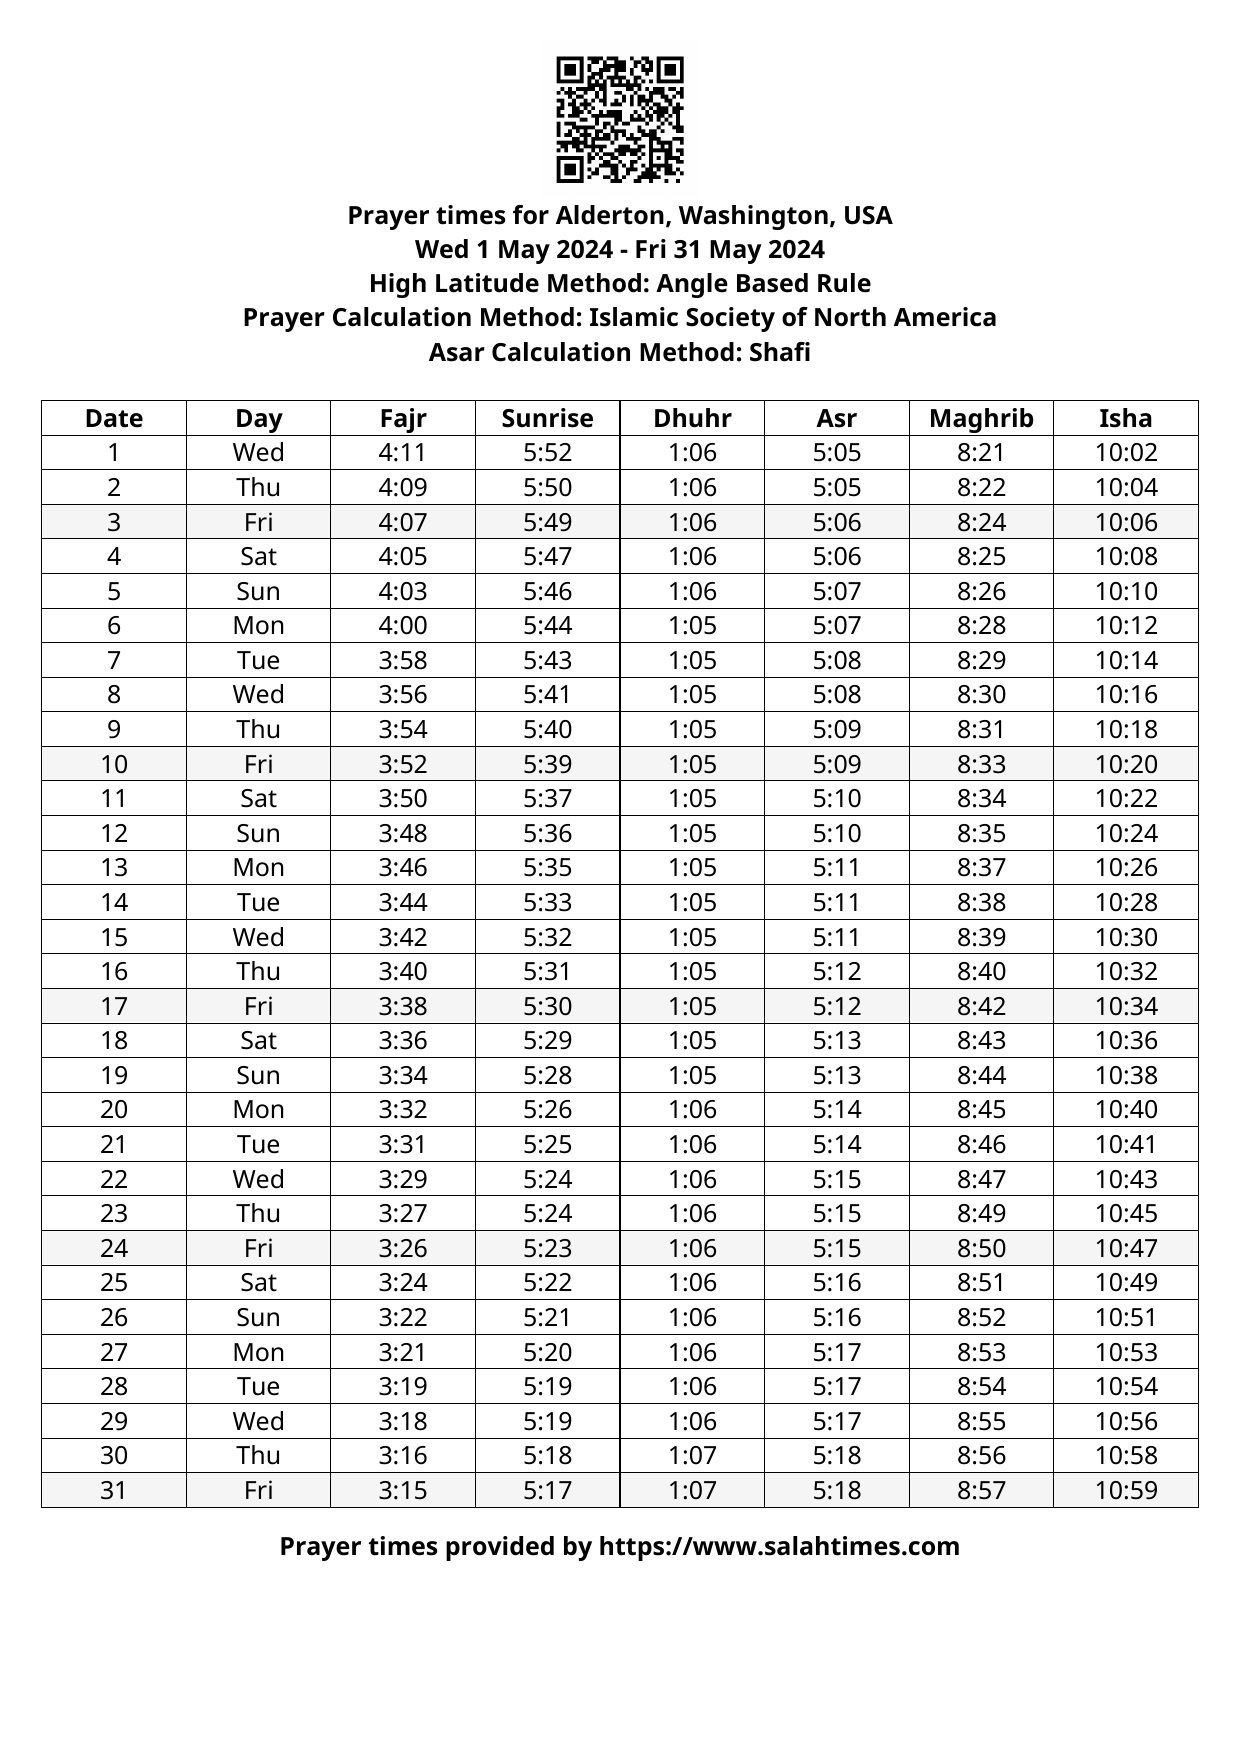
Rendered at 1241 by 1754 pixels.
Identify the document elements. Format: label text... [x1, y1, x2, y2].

table_cell 1 [42, 436, 186, 469]
table_cell Thu [187, 1196, 330, 1230]
table_cell 3:58 [331, 643, 475, 677]
table_cell 5:20 [476, 1335, 619, 1368]
table_cell 3:32 [331, 1093, 475, 1126]
table_cell 10:08 [1054, 539, 1198, 573]
table_cell 5:19 [476, 1369, 619, 1403]
table_cell 5:11 [765, 851, 909, 884]
table_cell Sat [187, 539, 330, 573]
table_cell 8:49 [910, 1196, 1053, 1230]
text Prayer Calculation Method: Islamic Society of North America [42, 300, 1198, 334]
table_cell Wed [187, 436, 330, 469]
table_cell 8:28 [910, 609, 1053, 642]
table_cell 10:04 [1054, 470, 1198, 504]
table_cell 5:08 [765, 643, 909, 677]
table_cell 1:05 [621, 851, 764, 884]
table_header Asr [765, 401, 909, 434]
text Wed 1 May 2024 - Fri 31 May 2024 [42, 232, 1198, 266]
table_cell 5:26 [476, 1093, 619, 1126]
table_cell 8:29 [910, 643, 1053, 677]
table_cell 1:06 [621, 436, 764, 469]
table_cell 10:54 [1054, 1369, 1198, 1403]
table_cell 3:24 [331, 1266, 475, 1299]
table_cell 8:31 [910, 712, 1053, 746]
table_cell 5:10 [765, 781, 909, 815]
table_cell Tue [187, 1127, 330, 1161]
table_cell 3:36 [331, 1024, 475, 1057]
table_header Maghrib [910, 401, 1053, 434]
table_cell 3:22 [331, 1300, 475, 1334]
table_cell Wed [187, 1162, 330, 1195]
table_header Day [187, 401, 330, 434]
table_cell 14 [42, 885, 186, 919]
table_cell 5:05 [765, 436, 909, 469]
table_cell 10:22 [1054, 781, 1198, 815]
table_header Isha [1054, 401, 1198, 434]
table_cell Thu [187, 1439, 330, 1472]
table_cell 1:06 [621, 1127, 764, 1161]
table_cell 1:05 [621, 954, 764, 988]
table_cell 5:41 [476, 678, 619, 711]
table_cell 10:06 [1054, 505, 1198, 538]
table_cell 3:31 [331, 1127, 475, 1161]
table_cell 4:07 [331, 505, 475, 538]
table_cell Fri [187, 1231, 330, 1264]
table_cell 1:05 [621, 920, 764, 953]
table_cell Thu [187, 954, 330, 988]
table_cell 7 [42, 643, 186, 677]
table_cell 5:17 [765, 1335, 909, 1368]
table_cell 1:06 [621, 1266, 764, 1299]
table_cell 3:46 [331, 851, 475, 884]
table_cell 21 [42, 1127, 186, 1161]
table_cell 8:50 [910, 1231, 1053, 1264]
table_cell 10:45 [1054, 1196, 1198, 1230]
table_cell Sat [187, 781, 330, 815]
table_cell 5:43 [476, 643, 619, 677]
table_cell 17 [42, 989, 186, 1022]
table_cell Sun [187, 1300, 330, 1334]
table_cell 10:18 [1054, 712, 1198, 746]
table_cell 24 [42, 1231, 186, 1264]
table_cell 5:18 [765, 1439, 909, 1472]
table_cell 1:06 [621, 1231, 764, 1264]
table_cell 3:27 [331, 1196, 475, 1230]
table_cell 1:06 [621, 1093, 764, 1126]
table_cell 5:15 [765, 1196, 909, 1230]
table_cell 8:40 [910, 954, 1053, 988]
table_cell 28 [42, 1369, 186, 1403]
table_cell 5:15 [765, 1162, 909, 1195]
table_cell 20 [42, 1093, 186, 1126]
table_cell 22 [42, 1162, 186, 1195]
table_cell 5:17 [765, 1369, 909, 1403]
table_cell 5:47 [476, 539, 619, 573]
table_cell 5:17 [476, 1473, 619, 1507]
table_cell 4:09 [331, 470, 475, 504]
picture [542, 41, 699, 198]
table_cell 8:25 [910, 539, 1053, 573]
table_cell 5:19 [476, 1404, 619, 1437]
table_cell 3:15 [331, 1473, 475, 1507]
table_cell 29 [42, 1404, 186, 1437]
table_cell 3:26 [331, 1231, 475, 1264]
table_cell 10:32 [1054, 954, 1198, 988]
table_cell 5:07 [765, 609, 909, 642]
table_cell 5:24 [476, 1162, 619, 1195]
table_cell 8:38 [910, 885, 1053, 919]
table_cell 5:07 [765, 574, 909, 607]
table_cell 5:25 [476, 1127, 619, 1161]
table_cell 12 [42, 816, 186, 849]
table_cell 9 [42, 712, 186, 746]
table_cell Mon [187, 851, 330, 884]
table_cell 5:52 [476, 436, 619, 469]
table_cell 5:29 [476, 1024, 619, 1057]
table_cell 1:05 [621, 643, 764, 677]
table_cell 4:05 [331, 539, 475, 573]
table_cell 10:47 [1054, 1231, 1198, 1264]
table_cell 8 [42, 678, 186, 711]
table_cell 5:46 [476, 574, 619, 607]
table_cell 31 [42, 1473, 186, 1507]
table_cell 5:09 [765, 747, 909, 780]
table_cell 10:12 [1054, 609, 1198, 642]
table_cell Fri [187, 747, 330, 780]
table_cell 5:17 [765, 1404, 909, 1437]
table_cell 5:05 [765, 470, 909, 504]
table_cell 1:05 [621, 678, 764, 711]
table_cell 2 [42, 470, 186, 504]
table_cell 5:18 [476, 1439, 619, 1472]
table_cell 10:58 [1054, 1439, 1198, 1472]
table_cell 5:40 [476, 712, 619, 746]
table_cell 5:35 [476, 851, 619, 884]
table_cell 3:18 [331, 1404, 475, 1437]
table_cell Sat [187, 1266, 330, 1299]
table_cell 5:06 [765, 539, 909, 573]
table_cell 8:39 [910, 920, 1053, 953]
table_cell 5:22 [476, 1266, 619, 1299]
table_cell Tue [187, 1369, 330, 1403]
table_cell 10:14 [1054, 643, 1198, 677]
table_cell 18 [42, 1024, 186, 1057]
table_cell Thu [187, 712, 330, 746]
table_cell 8:26 [910, 574, 1053, 607]
table_cell 1:05 [621, 989, 764, 1022]
table_cell 8:21 [910, 436, 1053, 469]
table_cell 5:15 [765, 1231, 909, 1264]
table_cell 5:13 [765, 1058, 909, 1092]
table_cell 5:33 [476, 885, 619, 919]
table_cell 1:06 [621, 539, 764, 573]
table_cell Wed [187, 1404, 330, 1437]
table_cell 8:42 [910, 989, 1053, 1022]
text High Latitude Method: Angle Based Rule [42, 266, 1198, 300]
table_header Dhuhr [621, 401, 764, 434]
table_cell 8:24 [910, 505, 1053, 538]
table_cell Sat [187, 1024, 330, 1057]
table_cell 1:05 [621, 609, 764, 642]
table_cell 10:36 [1054, 1024, 1198, 1057]
table_cell 10 [42, 747, 186, 780]
table_cell 3 [42, 505, 186, 538]
table_cell 11 [42, 781, 186, 815]
table_cell 1:05 [621, 747, 764, 780]
table_cell Sun [187, 1058, 330, 1092]
table_cell 5:08 [765, 678, 909, 711]
table_header Date [42, 401, 186, 434]
table_cell Sun [187, 574, 330, 607]
table_cell 5:16 [765, 1266, 909, 1299]
table_cell 1:05 [621, 1024, 764, 1057]
table_cell 5 [42, 574, 186, 607]
table_cell 8:43 [910, 1024, 1053, 1057]
table_cell 3:50 [331, 781, 475, 815]
table_cell 15 [42, 920, 186, 953]
table_cell 3:29 [331, 1162, 475, 1195]
table_cell 5:13 [765, 1024, 909, 1057]
table_cell 1:06 [621, 1404, 764, 1437]
table_cell 8:57 [910, 1473, 1053, 1507]
table_cell 16 [42, 954, 186, 988]
table_cell Wed [187, 678, 330, 711]
table_cell 5:32 [476, 920, 619, 953]
table_cell 4:03 [331, 574, 475, 607]
table_cell 8:56 [910, 1439, 1053, 1472]
table_cell 27 [42, 1335, 186, 1368]
table_cell 3:52 [331, 747, 475, 780]
table_cell 10:59 [1054, 1473, 1198, 1507]
table_cell 3:38 [331, 989, 475, 1022]
text Asar Calculation Method: Shafi [42, 334, 1198, 368]
table_cell 10:26 [1054, 851, 1198, 884]
table_header Fajr [331, 401, 475, 434]
table_cell 5:14 [765, 1127, 909, 1161]
table_cell Mon [187, 1093, 330, 1126]
table_cell Thu [187, 470, 330, 504]
table_cell 1:07 [621, 1473, 764, 1507]
table_cell 13 [42, 851, 186, 884]
table_cell 23 [42, 1196, 186, 1230]
table_cell Fri [187, 505, 330, 538]
table_cell 8:55 [910, 1404, 1053, 1437]
table_cell 8:35 [910, 816, 1053, 849]
table_cell 5:50 [476, 470, 619, 504]
table_cell 10:51 [1054, 1300, 1198, 1334]
table_cell 8:51 [910, 1266, 1053, 1299]
table_cell 30 [42, 1439, 186, 1472]
table_cell 10:53 [1054, 1335, 1198, 1368]
table_cell 10:40 [1054, 1093, 1198, 1126]
table_cell 8:22 [910, 470, 1053, 504]
table_cell 8:53 [910, 1335, 1053, 1368]
table_cell Wed [187, 920, 330, 953]
table_cell 5:28 [476, 1058, 619, 1092]
table_cell 10:24 [1054, 816, 1198, 849]
table_cell 10:49 [1054, 1266, 1198, 1299]
table_cell 10:20 [1054, 747, 1198, 780]
table_cell 1:06 [621, 1369, 764, 1403]
table_cell 5:14 [765, 1093, 909, 1126]
table_cell 8:30 [910, 678, 1053, 711]
table_cell 5:37 [476, 781, 619, 815]
table_cell 8:47 [910, 1162, 1053, 1195]
table_cell 25 [42, 1266, 186, 1299]
table_cell 5:49 [476, 505, 619, 538]
table_cell 10:34 [1054, 989, 1198, 1022]
table_cell 8:33 [910, 747, 1053, 780]
table_cell 1:05 [621, 816, 764, 849]
table_cell 5:44 [476, 609, 619, 642]
table_cell 4:11 [331, 436, 475, 469]
table_cell 3:16 [331, 1439, 475, 1472]
table_cell 1:05 [621, 712, 764, 746]
table_cell 8:45 [910, 1093, 1053, 1126]
table_cell 8:52 [910, 1300, 1053, 1334]
table_cell 1:05 [621, 781, 764, 815]
table_cell 5:31 [476, 954, 619, 988]
table_cell 10:02 [1054, 436, 1198, 469]
table_cell 1:07 [621, 1439, 764, 1472]
table_cell 1:06 [621, 505, 764, 538]
table_cell 8:44 [910, 1058, 1053, 1092]
table_cell 1:06 [621, 1300, 764, 1334]
table_cell Mon [187, 1335, 330, 1368]
table_cell 5:23 [476, 1231, 619, 1264]
table_cell 3:48 [331, 816, 475, 849]
table_cell 5:30 [476, 989, 619, 1022]
table_cell 1:06 [621, 1162, 764, 1195]
table_cell 1:06 [621, 574, 764, 607]
table_cell 10:38 [1054, 1058, 1198, 1092]
table_cell 3:34 [331, 1058, 475, 1092]
table_header Sunrise [476, 401, 619, 434]
table_cell 3:54 [331, 712, 475, 746]
table_cell 5:24 [476, 1196, 619, 1230]
table_cell 10:10 [1054, 574, 1198, 607]
table_cell 10:41 [1054, 1127, 1198, 1161]
table_cell 3:44 [331, 885, 475, 919]
table_cell 5:12 [765, 989, 909, 1022]
table_cell 8:54 [910, 1369, 1053, 1403]
table_cell 5:36 [476, 816, 619, 849]
table_cell 5:21 [476, 1300, 619, 1334]
table_cell 3:40 [331, 954, 475, 988]
table_cell 5:11 [765, 920, 909, 953]
table_cell 1:05 [621, 885, 764, 919]
table_cell 5:12 [765, 954, 909, 988]
table_cell 3:56 [331, 678, 475, 711]
table_cell 3:42 [331, 920, 475, 953]
table_cell 1:06 [621, 1196, 764, 1230]
table_cell 4 [42, 539, 186, 573]
table_cell 5:09 [765, 712, 909, 746]
table_cell Tue [187, 885, 330, 919]
table_cell Sun [187, 816, 330, 849]
table_cell 10:28 [1054, 885, 1198, 919]
table_cell 8:37 [910, 851, 1053, 884]
table_cell Mon [187, 609, 330, 642]
table_cell 1:06 [621, 1335, 764, 1368]
table_cell 4:00 [331, 609, 475, 642]
table_cell 10:43 [1054, 1162, 1198, 1195]
table_cell 5:11 [765, 885, 909, 919]
table_cell 8:46 [910, 1127, 1053, 1161]
table_cell 10:56 [1054, 1404, 1198, 1437]
table_cell 1:05 [621, 1058, 764, 1092]
table_cell 5:18 [765, 1473, 909, 1507]
table_cell Fri [187, 1473, 330, 1507]
table_cell 3:19 [331, 1369, 475, 1403]
table_cell 26 [42, 1300, 186, 1334]
text Prayer times for Alderton, Washington, USA [42, 198, 1198, 232]
table_cell 5:39 [476, 747, 619, 780]
table_cell 5:06 [765, 505, 909, 538]
table_cell 3:21 [331, 1335, 475, 1368]
text Prayer times provided by https://www.salahtimes.com [42, 1528, 1198, 1563]
table_cell 8:34 [910, 781, 1053, 815]
table_cell 5:10 [765, 816, 909, 849]
table_cell 5:16 [765, 1300, 909, 1334]
table_cell 19 [42, 1058, 186, 1092]
table_cell 1:06 [621, 470, 764, 504]
table_cell Fri [187, 989, 330, 1022]
table_cell Tue [187, 643, 330, 677]
table_cell 10:16 [1054, 678, 1198, 711]
table_cell 10:30 [1054, 920, 1198, 953]
table_cell 6 [42, 609, 186, 642]
